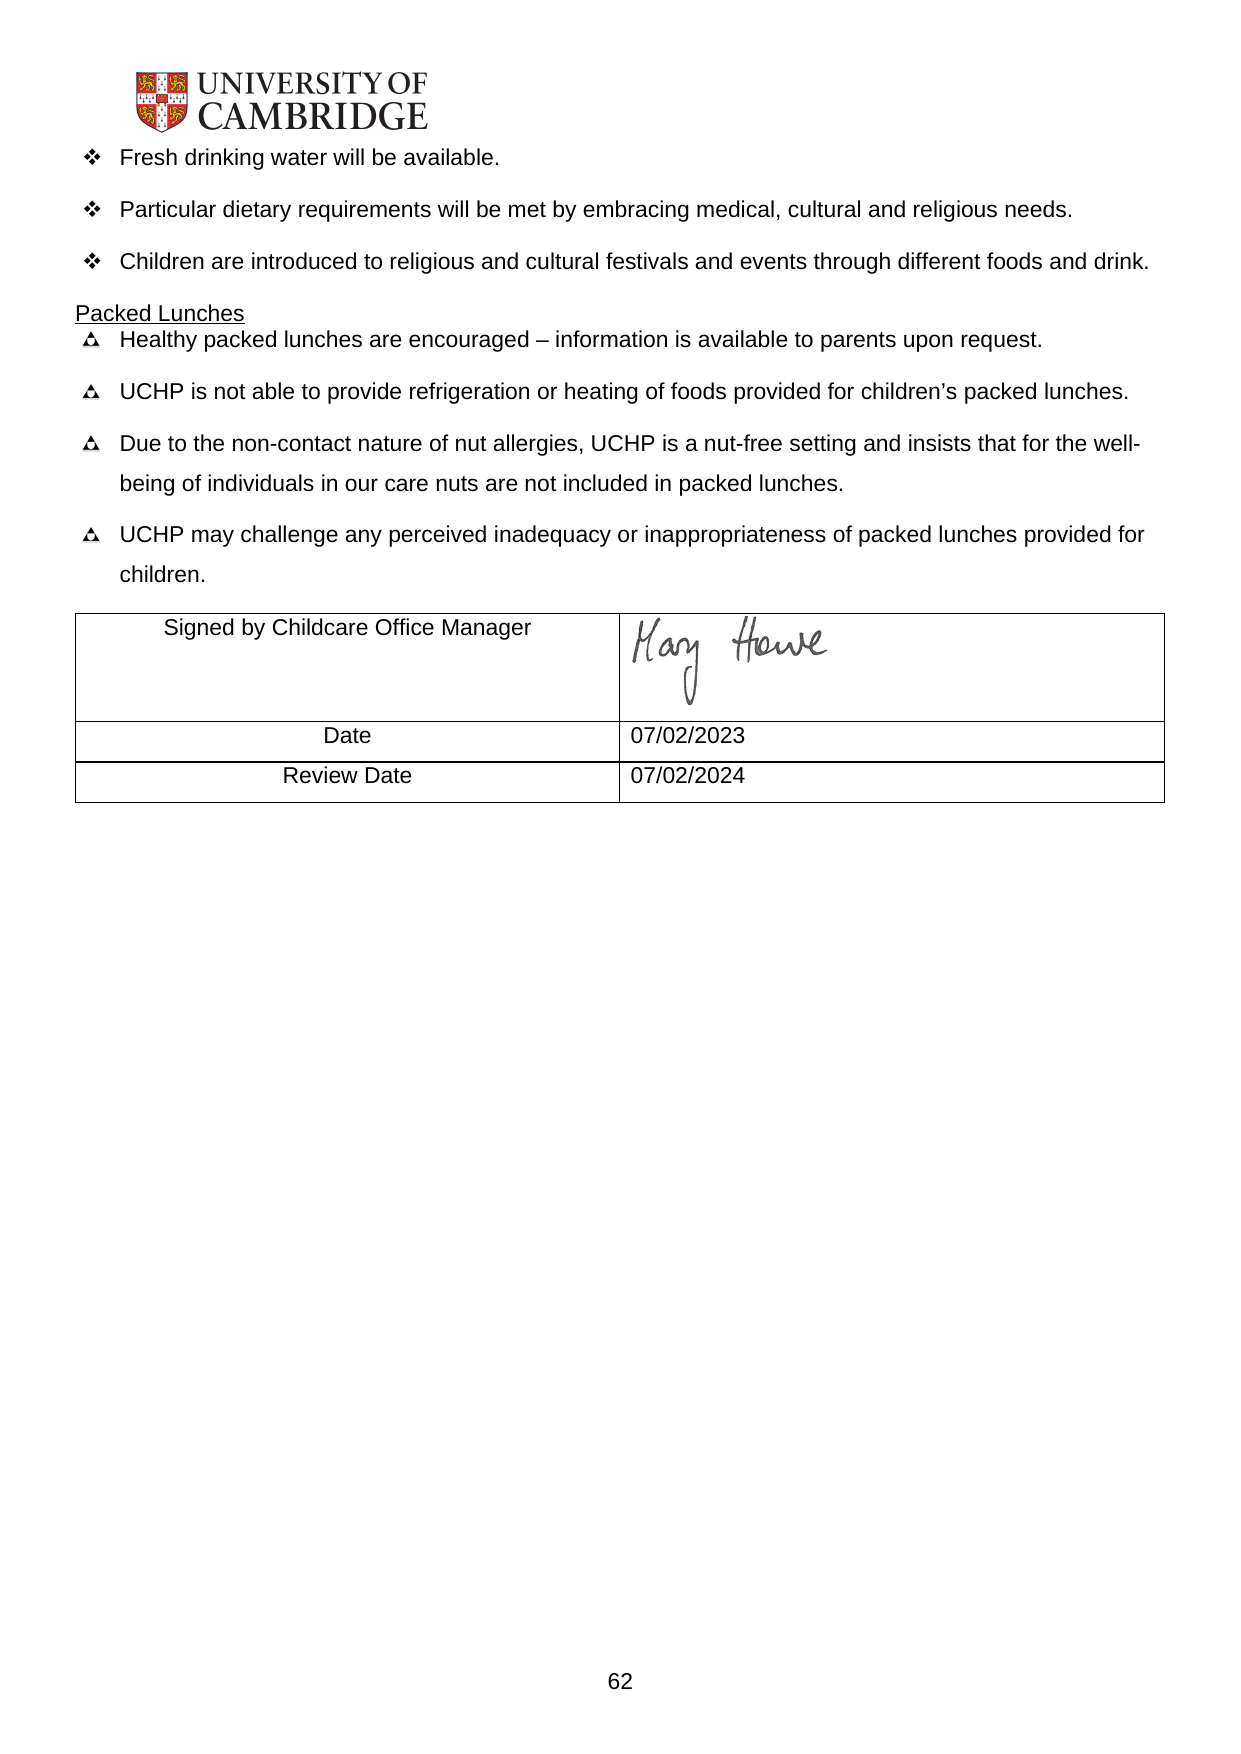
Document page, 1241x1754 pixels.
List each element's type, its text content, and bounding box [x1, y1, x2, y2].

picture [82, 330, 100, 348]
picture [82, 383, 100, 400]
list Particular dietary requirements will be met by embracing medical, cultural and religious needs. [82, 196, 1165, 222]
picture [134, 70, 430, 135]
list UCHP may challenge any perceived inadequacy or inappropriateness of packed lunches provided for children. [82, 521, 1165, 587]
list Due to the non-contact nature of nut allergies, UCHP is a nut-free setting and insists that for the well-being of individuals in our care nuts are not included in packed lunches. [82, 430, 1165, 496]
list Healthy packed lunches are encouraged – information is available to parents upon request. [82, 326, 1165, 352]
picture [82, 526, 100, 543]
subtitle Packed Lunches [75, 300, 1165, 326]
table_cell 07/02/2024 [620, 763, 1164, 802]
list Fresh drinking water will be available. [82, 144, 1165, 170]
table_cell Review Date [76, 763, 619, 802]
table_header [620, 614, 1164, 721]
list Children are introduced to religious and cultural festivals and events through different foods and drink. [82, 248, 1165, 274]
table_header Signed by Childcare Office Manager [76, 614, 619, 721]
table_cell 07/02/2023 [620, 722, 1164, 761]
table_cell Date [76, 722, 619, 761]
list UCHP is not able to provide refrigeration or heating of foods provided for children’s packed lunches. [82, 378, 1165, 404]
picture [630, 613, 830, 708]
picture [82, 434, 100, 452]
